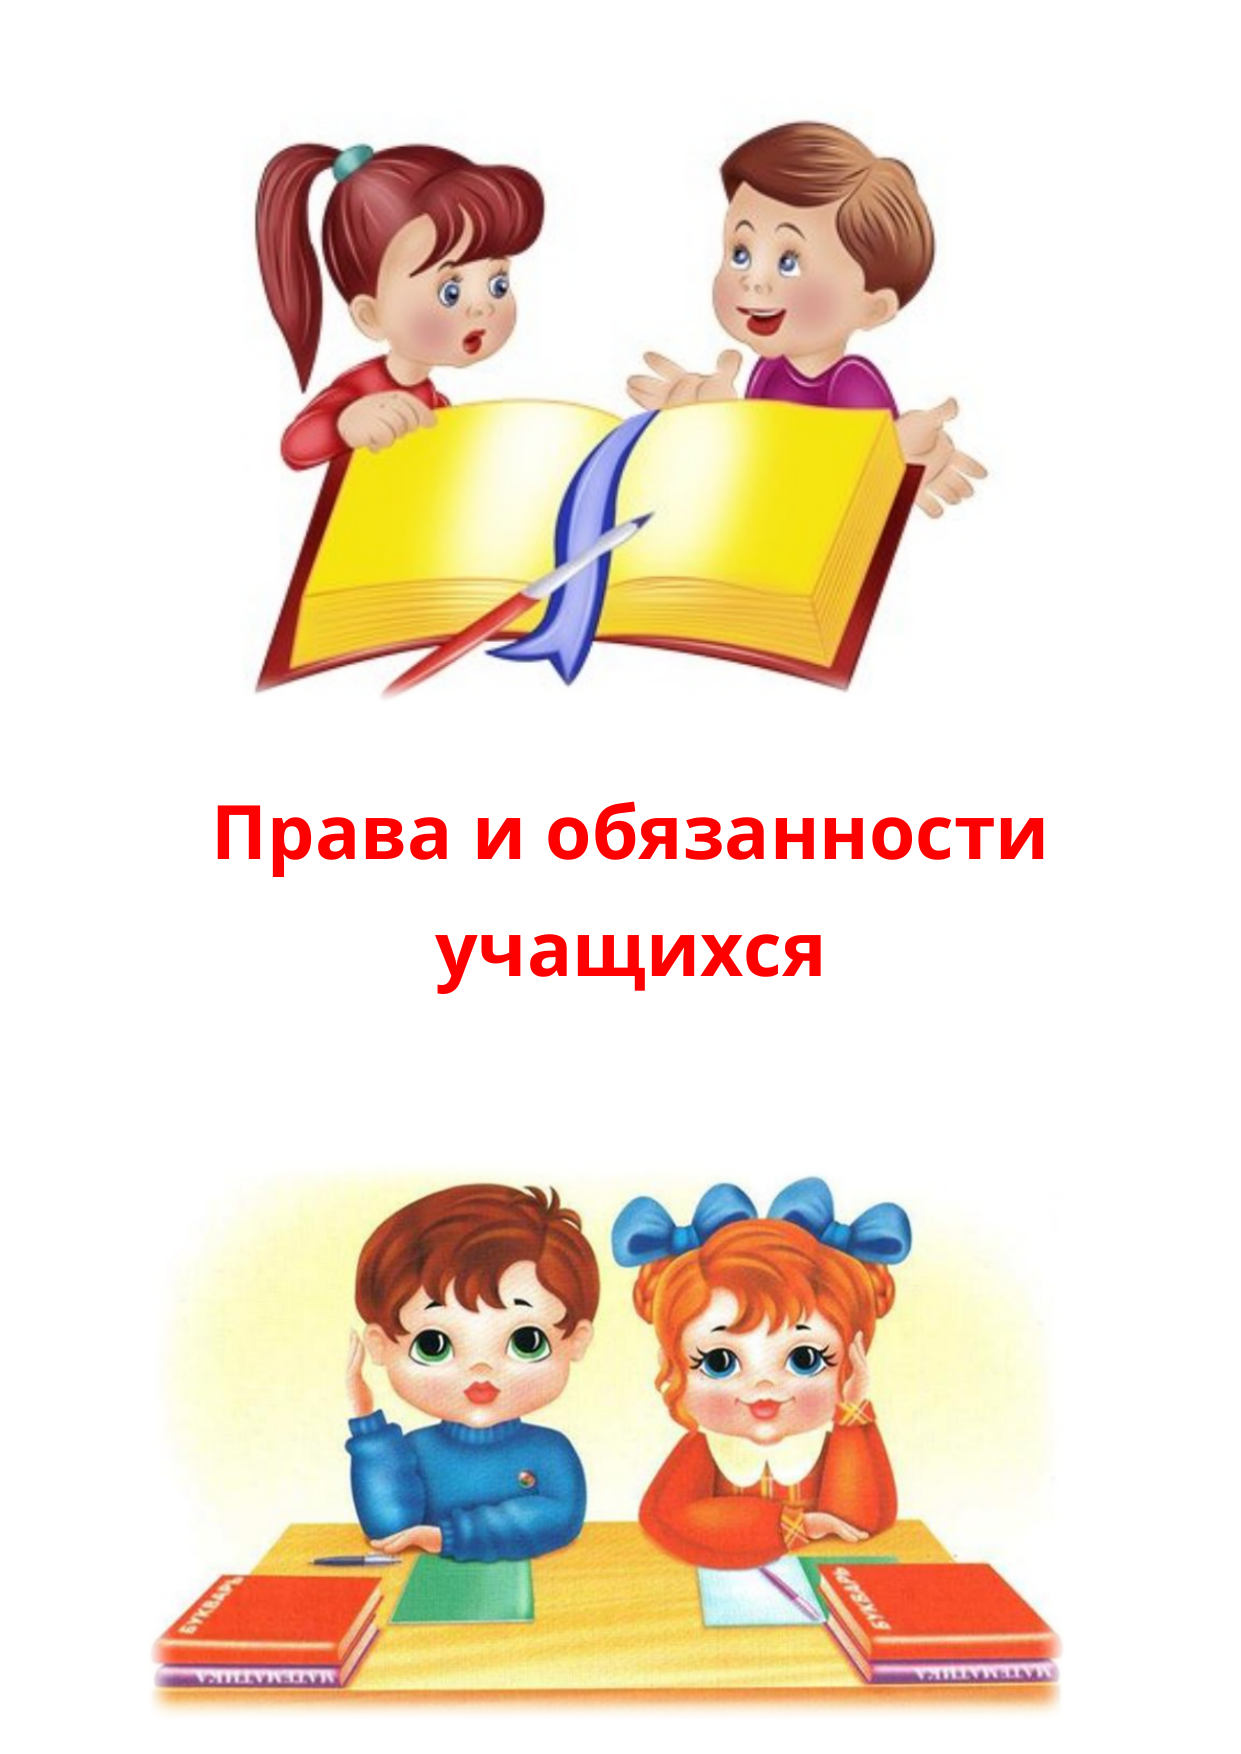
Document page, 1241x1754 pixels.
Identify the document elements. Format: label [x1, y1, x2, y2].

picture [172, 1185, 1042, 1692]
picture [199, 92, 995, 677]
